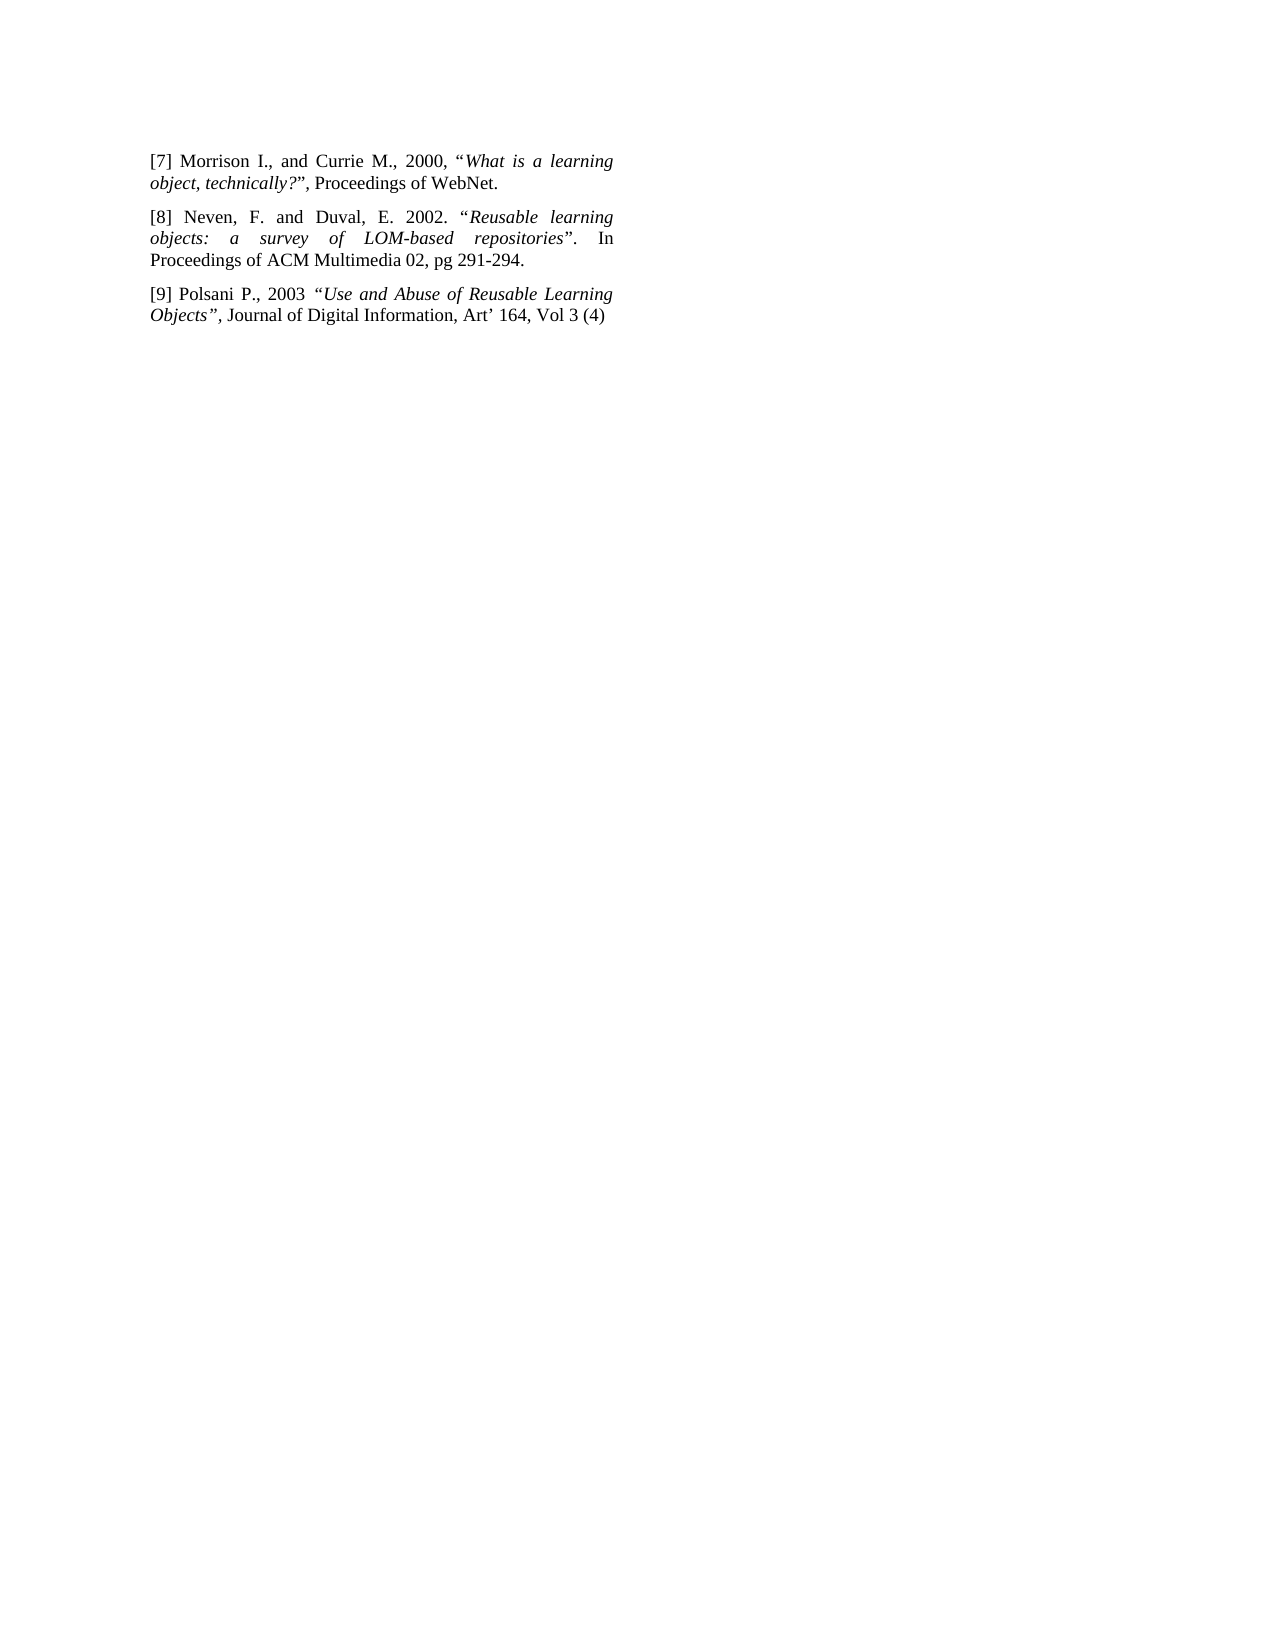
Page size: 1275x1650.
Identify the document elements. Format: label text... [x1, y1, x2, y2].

text [8] Neven, F. and Duval, E. 2002. “Reusable learning objects: a survey of LOM-based repositories”. In Proceedings of ACM Multimedia 02, pg 291-294. [150, 206, 613, 270]
text [9] Polsani P., 2003 “Use and Abuse of Reusable Learning Objects”, Journal of Digital Information, Art’ 164, Vol 3 (4) [150, 283, 613, 326]
text [7] Morrison I., and Currie M., 2000, “What is a learning object, technically?”, Proceedings of WebNet. [150, 150, 613, 193]
